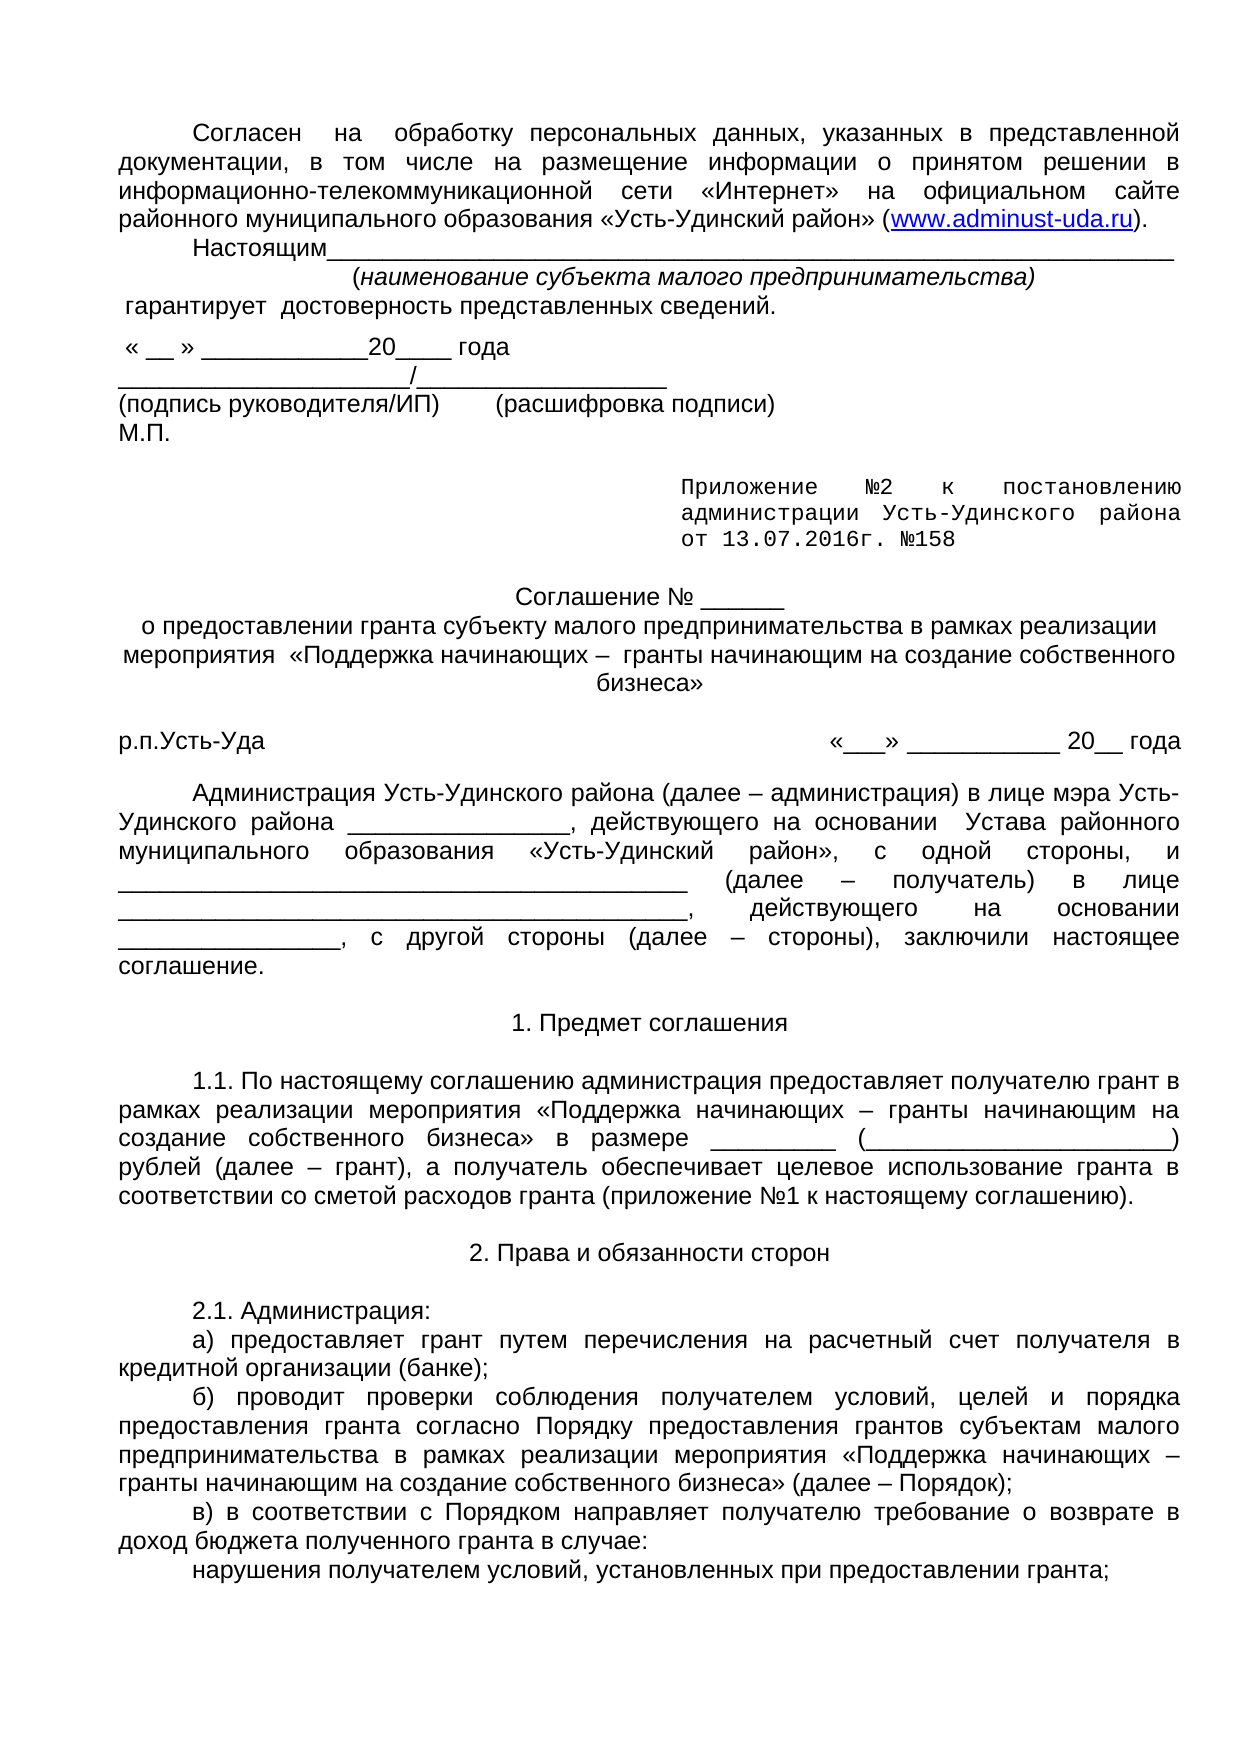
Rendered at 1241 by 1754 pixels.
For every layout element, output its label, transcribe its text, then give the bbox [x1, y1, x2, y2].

text гарантирует достоверность представленных сведений. [118, 291, 1181, 319]
text о предоставлении гранта субъекту малого предпринимательства в рамках реализации мероприятия «Поддержка начинающих – гранты начинающим на создание собственного бизнеса» [118, 611, 1181, 697]
text Согласен на обработку персональных данных, указанных в представленной документации, в том числе на размещение информации о принятом решении в информационно-телекоммуникационной сети «Интернет» на официальном сайте районного муниципального образования «Усть-Удинский район» (www.adminust-uda.ru). [118, 118, 1181, 233]
text 2.1. Администрация: [118, 1296, 1181, 1324]
text « __ » ____________20____ года _____________________/__________________ [118, 332, 1181, 389]
text 2. Права и обязанности сторон [118, 1238, 1181, 1267]
text 1. Предмет соглашения [118, 1008, 1181, 1037]
text р.п.Усть-Уда «___» ___________ 20__ года [118, 726, 1181, 778]
text Администрация Усть-Удинского района (далее – администрация) в лице мэра Усть-Удинского района ________________, действующего на основании Устава районного муниципального образования «Усть-Удинский район», с одной стороны, и _________________________________________ (далее – получатель) в лице _________________________________________, действующего на основании ________________, с другой стороны (далее – стороны), заключили настоящее соглашение. [118, 778, 1181, 979]
text Настоящим_____________________________________________________________ [118, 233, 1181, 262]
text б) проводит проверки соблюдения получателем условий, целей и порядка предоставления гранта согласно Порядку предоставления грантов субъектам малого предпринимательства в рамках реализации мероприятия «Поддержка начинающих – гранты начинающим на создание собственного бизнеса» (далее – Порядок); [118, 1382, 1181, 1497]
text Соглашение № ______ [118, 582, 1181, 611]
text 1.1. По настоящему соглашению администрация предоставляет получателю грант в рамках реализации мероприятия «Поддержка начинающих – гранты начинающим на создание собственного бизнеса» в размере _________ (______________________) рублей (далее – грант), а получатель обеспечивает целевое использование гранта в соответствии со сметой расходов гранта (приложение №1 к настоящему соглашению). [118, 1066, 1181, 1209]
text (наименование субъекта малого предпринимательства) [118, 262, 1181, 291]
text нарушения получателем условий, установленных при предоставлении гранта; [118, 1554, 1181, 1583]
text в) в соответствии с Порядком направляет получателю требование о возврате в доход бюджета полученного гранта в случае: [118, 1497, 1181, 1554]
text а) предоставляет грант путем перечисления на расчетный счет получателя в кредитной организации (банке); [118, 1324, 1181, 1382]
text Приложение №2 к постановлению администрации Усть-Удинского района от 13.07.2016г. №158 [681, 476, 1181, 553]
text (подпись руководителя/ИП) (расшифровка подписи) [118, 389, 1181, 418]
text М.П. [118, 418, 1181, 447]
